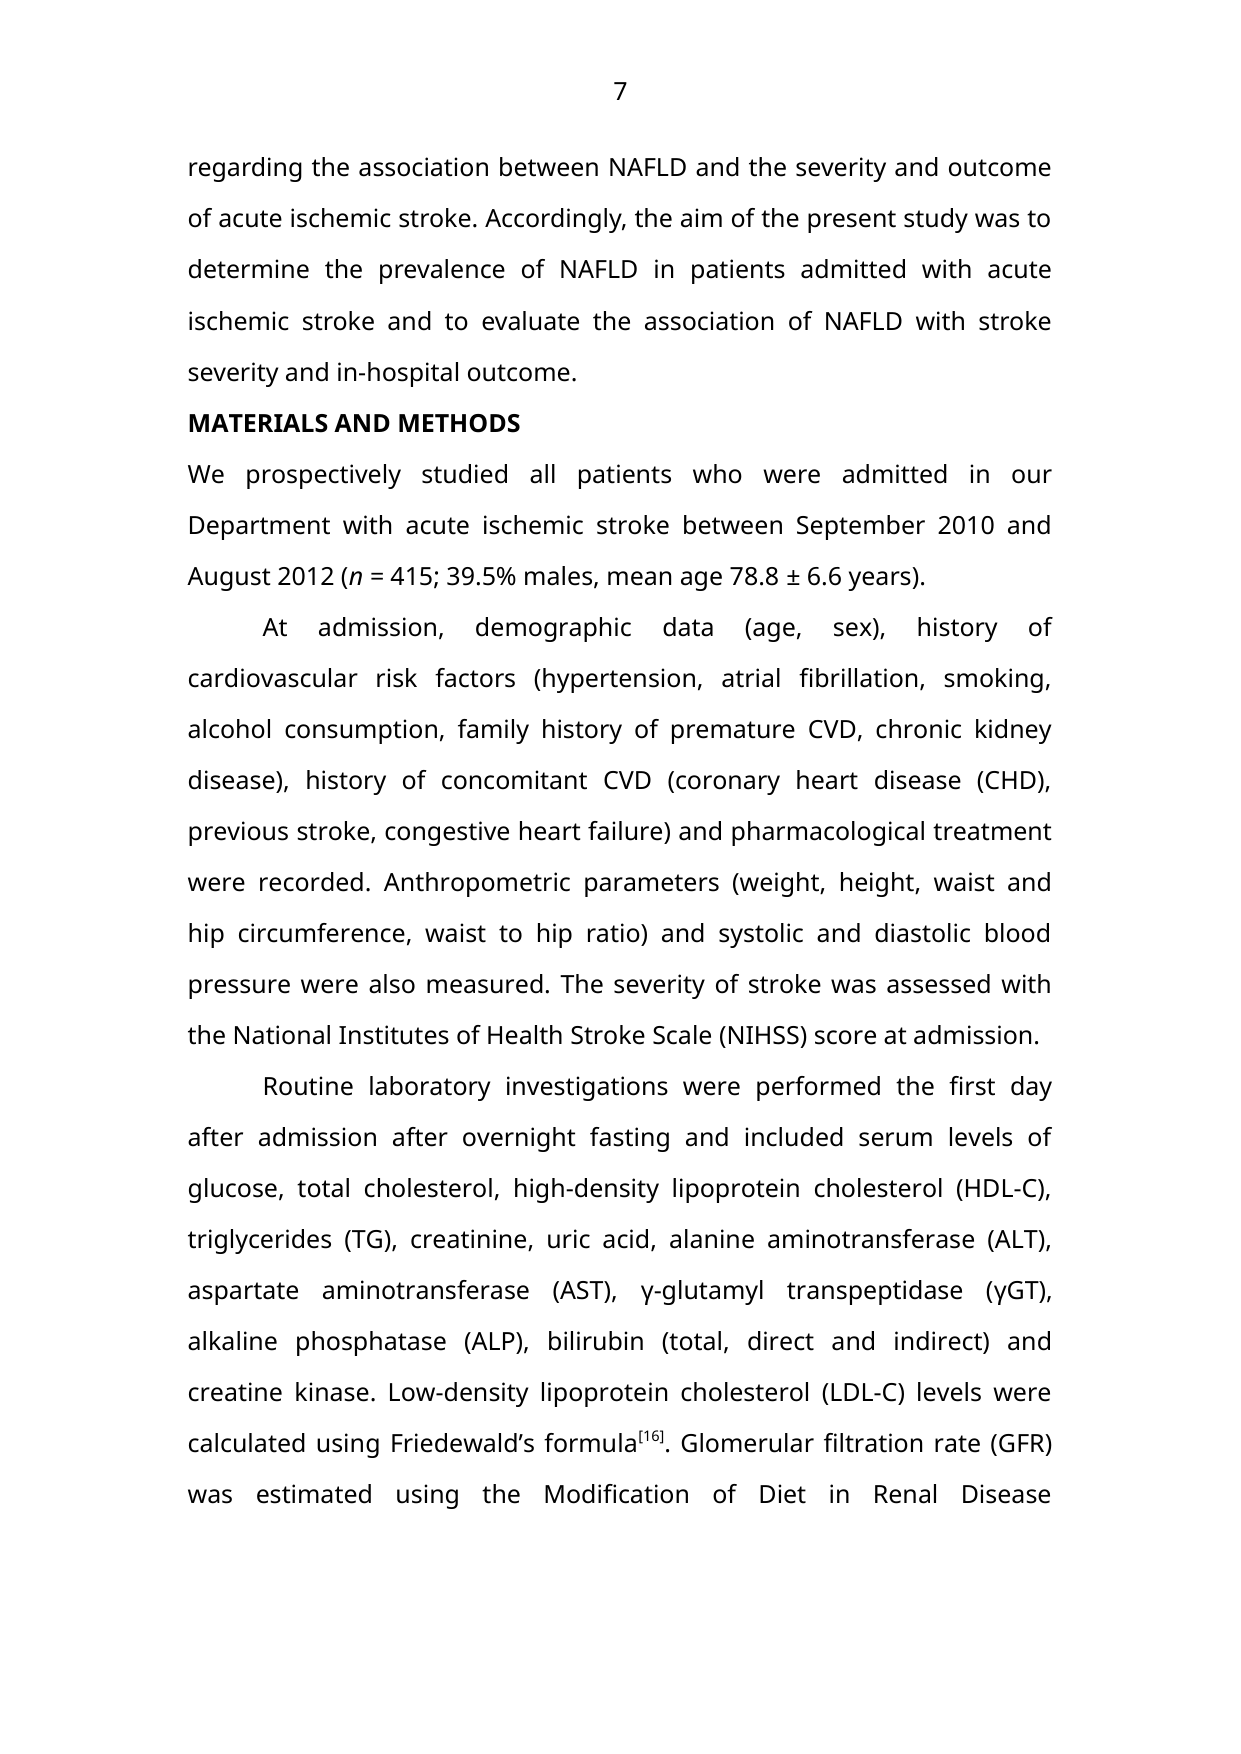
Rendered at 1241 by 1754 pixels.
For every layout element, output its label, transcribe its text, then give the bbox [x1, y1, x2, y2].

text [187, 150, 1053, 388]
text We prospectively studied all patients who were admitted in our Department with acute ischemic stroke between September 2010 and August 2012 (n = 415; 39.5% males, mean age 78.8 ± 6.6 years). [187, 456, 1053, 592]
text MATERIALS AND METHODS [187, 405, 1053, 439]
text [187, 1069, 1053, 1511]
text At admission, demographic data (age, sex), history of cardiovascular risk factors (hypertension, atrial fibrillation, smoking, alcohol consumption, family history of premature CVD, chronic kidney disease), history of concomitant CVD (coronary heart disease (CHD), previous stroke, congestive heart failure) and pharmacological treatment were recorded. Anthropometric parameters (weight, height, waist and hip circumference, waist to hip ratio) and systolic and diastolic blood pressure were also measured. The severity of stroke was assessed with the National Institutes of Health Stroke Scale (NIHSS) score at admission. [187, 609, 1053, 1052]
